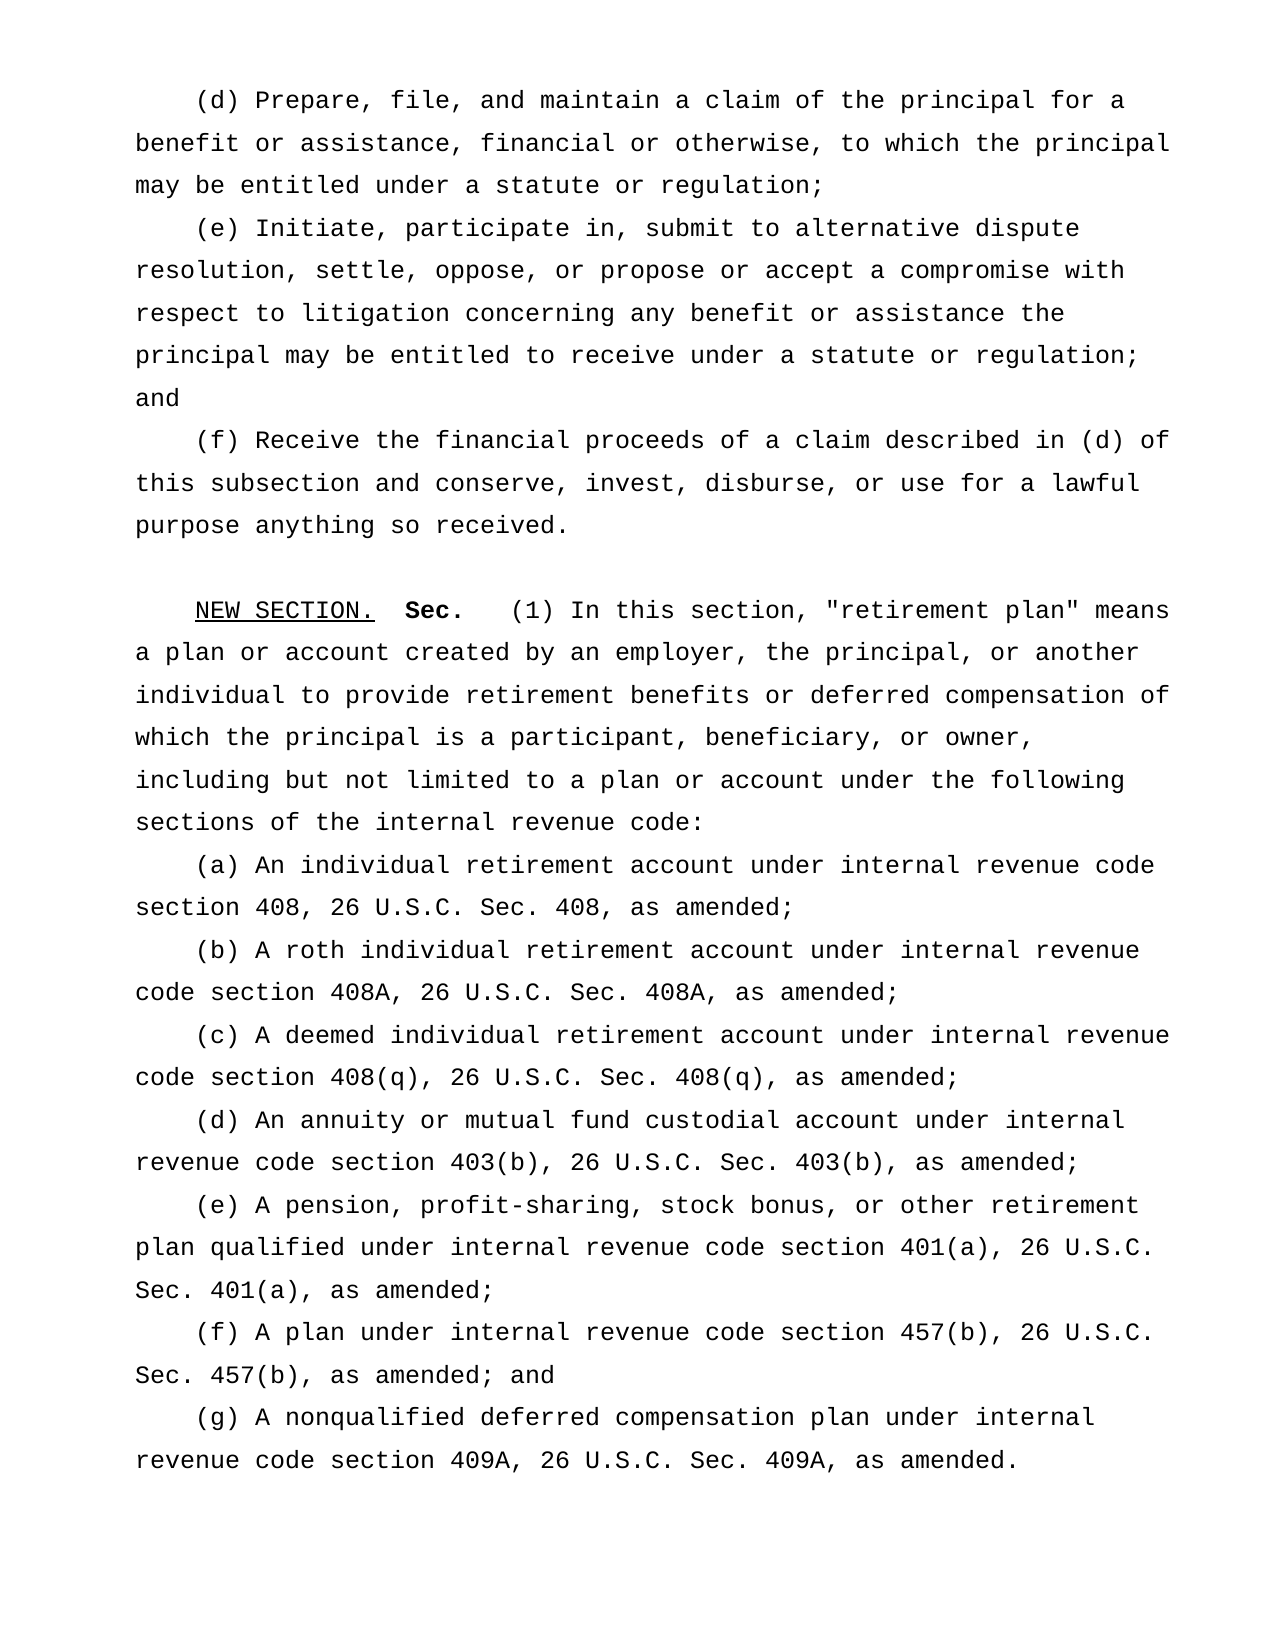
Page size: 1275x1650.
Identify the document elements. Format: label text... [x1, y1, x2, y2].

text (f) Receive the financial proceeds of a claim described in (d) of this subsection and conserve, invest, disburse, or use for a lawful purpose anything so received. [135, 415, 1170, 542]
text (c) A deemed individual retirement account under internal revenue code section 408(q), 26 U.S.C. Sec. 408(q), as amended; [135, 1009, 1170, 1094]
text (f) A plan under internal revenue code section 457(b), 26 U.S.C. Sec. 457(b), as amended; and [135, 1307, 1170, 1392]
text (e) Initiate, participate in, submit to alternative dispute resolution, settle, oppose, or propose or accept a compromise with respect to litigation concerning any benefit or assistance the principal may be entitled to receive under a statute or regulation; and [135, 202, 1170, 415]
text (d) An annuity or mutual fund custodial account under internal revenue code section 403(b), 26 U.S.C. Sec. 403(b), as amended; [135, 1094, 1170, 1179]
text NEW SECTION. Sec. (1) In this section, "retirement plan" means a plan or account created by an employer, the principal, or another individual to provide retirement benefits or deferred compensation of which the principal is a participant, beneficiary, or owner, including but not limited to a plan or account under the following sections of the internal revenue code: [135, 584, 1170, 839]
text (a) An individual retirement account under internal revenue code section 408, 26 U.S.C. Sec. 408, as amended; [135, 839, 1170, 924]
text (b) A roth individual retirement account under internal revenue code section 408A, 26 U.S.C. Sec. 408A, as amended; [135, 924, 1170, 1009]
text (d) Prepare, file, and maintain a claim of the principal for a benefit or assistance, financial or otherwise, to which the principal may be entitled under a statute or regulation; [135, 75, 1170, 202]
text (g) A nonqualified deferred compensation plan under internal revenue code section 409A, 26 U.S.C. Sec. 409A, as amended. [135, 1392, 1170, 1477]
text (e) A pension, profit-sharing, stock bonus, or other retirement plan qualified under internal revenue code section 401(a), 26 U.S.C. Sec. 401(a), as amended; [135, 1179, 1170, 1307]
